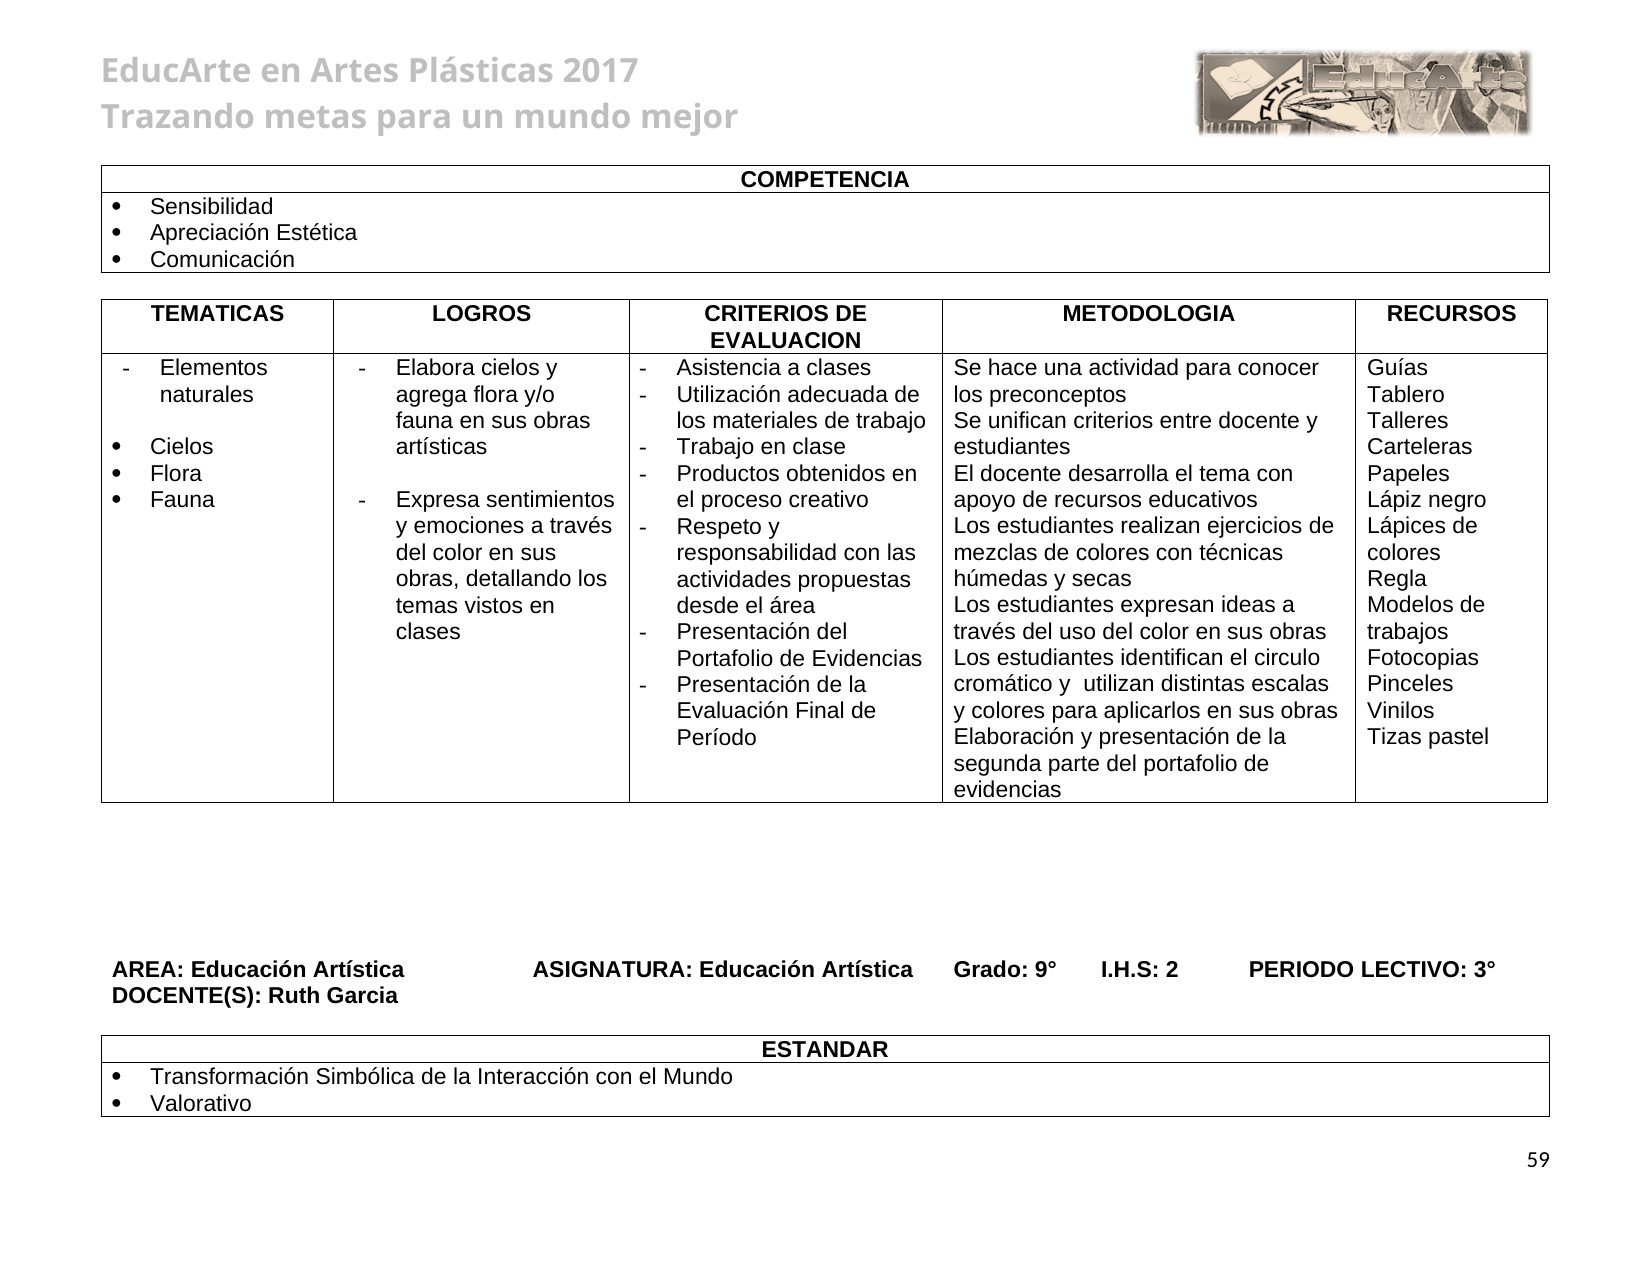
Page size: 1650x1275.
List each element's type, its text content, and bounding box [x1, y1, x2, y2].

table_header LOGROS [334, 300, 629, 353]
table_cell Guías Tablero Talleres Carteleras Papeles Lápiz negro Lápices de colores Regla Modelos de trabajos Fotocopias Pinceles Vinilos Tizas pastel [1356, 354, 1547, 802]
table_header I.H.S: 2 [1090, 956, 1237, 982]
table_header TEMATICAS [102, 300, 333, 353]
table_header CRITERIOS DE EVALUACION [630, 300, 942, 353]
table_header COMPETENCIA [102, 166, 1549, 192]
table_cell Asistencia a clases Utilización adecuada de los materiales de trabajo Trabajo en clase Productos obtenidos en el proceso creativo Respeto y responsabilidad con las actividades propuestas desde el área Presentación del Portafolio de Evidencias Presentación de la Evaluación Final de Período [630, 354, 942, 802]
table_cell Sensibilidad Apreciación Estética Comunicación [102, 193, 1549, 272]
table_header ASIGNATURA: Educación Artística [521, 956, 942, 982]
table_header ESTANDAR [102, 1036, 1549, 1062]
table_cell Transformación Simbólica de la Interacción con el Mundo Valorativo [102, 1063, 1549, 1116]
table_cell Se hace una actividad para conocer los preconceptos Se unifican criterios entre docente y estudiantes El docente desarrolla el tema con apoyo de recursos educativos Los estudiantes realizan ejercicios de mezclas de colores con técnicas húmedas y secas Los estudiantes expresan ideas a través del uso del color en sus obras Los estudiantes identifican el circulo cromático y utilizan distintas escalas y colores para aplicarlos en sus obras Elaboración y presentación de la segunda parte del portafolio de evidencias [943, 354, 1355, 802]
table_header METODOLOGIA [943, 300, 1355, 353]
table_header Grado: 9° [942, 956, 1089, 982]
table_cell Elabora cielos y agrega flora y/o fauna en sus obras artísticas Expresa sentimientos y emociones a través del color en sus obras, detallando los temas vistos en clases [334, 354, 629, 802]
table_cell Elementos naturales Cielos Flora Fauna [102, 354, 333, 802]
table_header RECURSOS [1356, 300, 1547, 353]
table_header AREA: Educación Artística [100, 956, 521, 982]
table_cell DOCENTE(S): Ruth Garcia [100, 982, 1547, 1008]
table_header PERIODO LECTIVO: 3° [1237, 956, 1547, 982]
